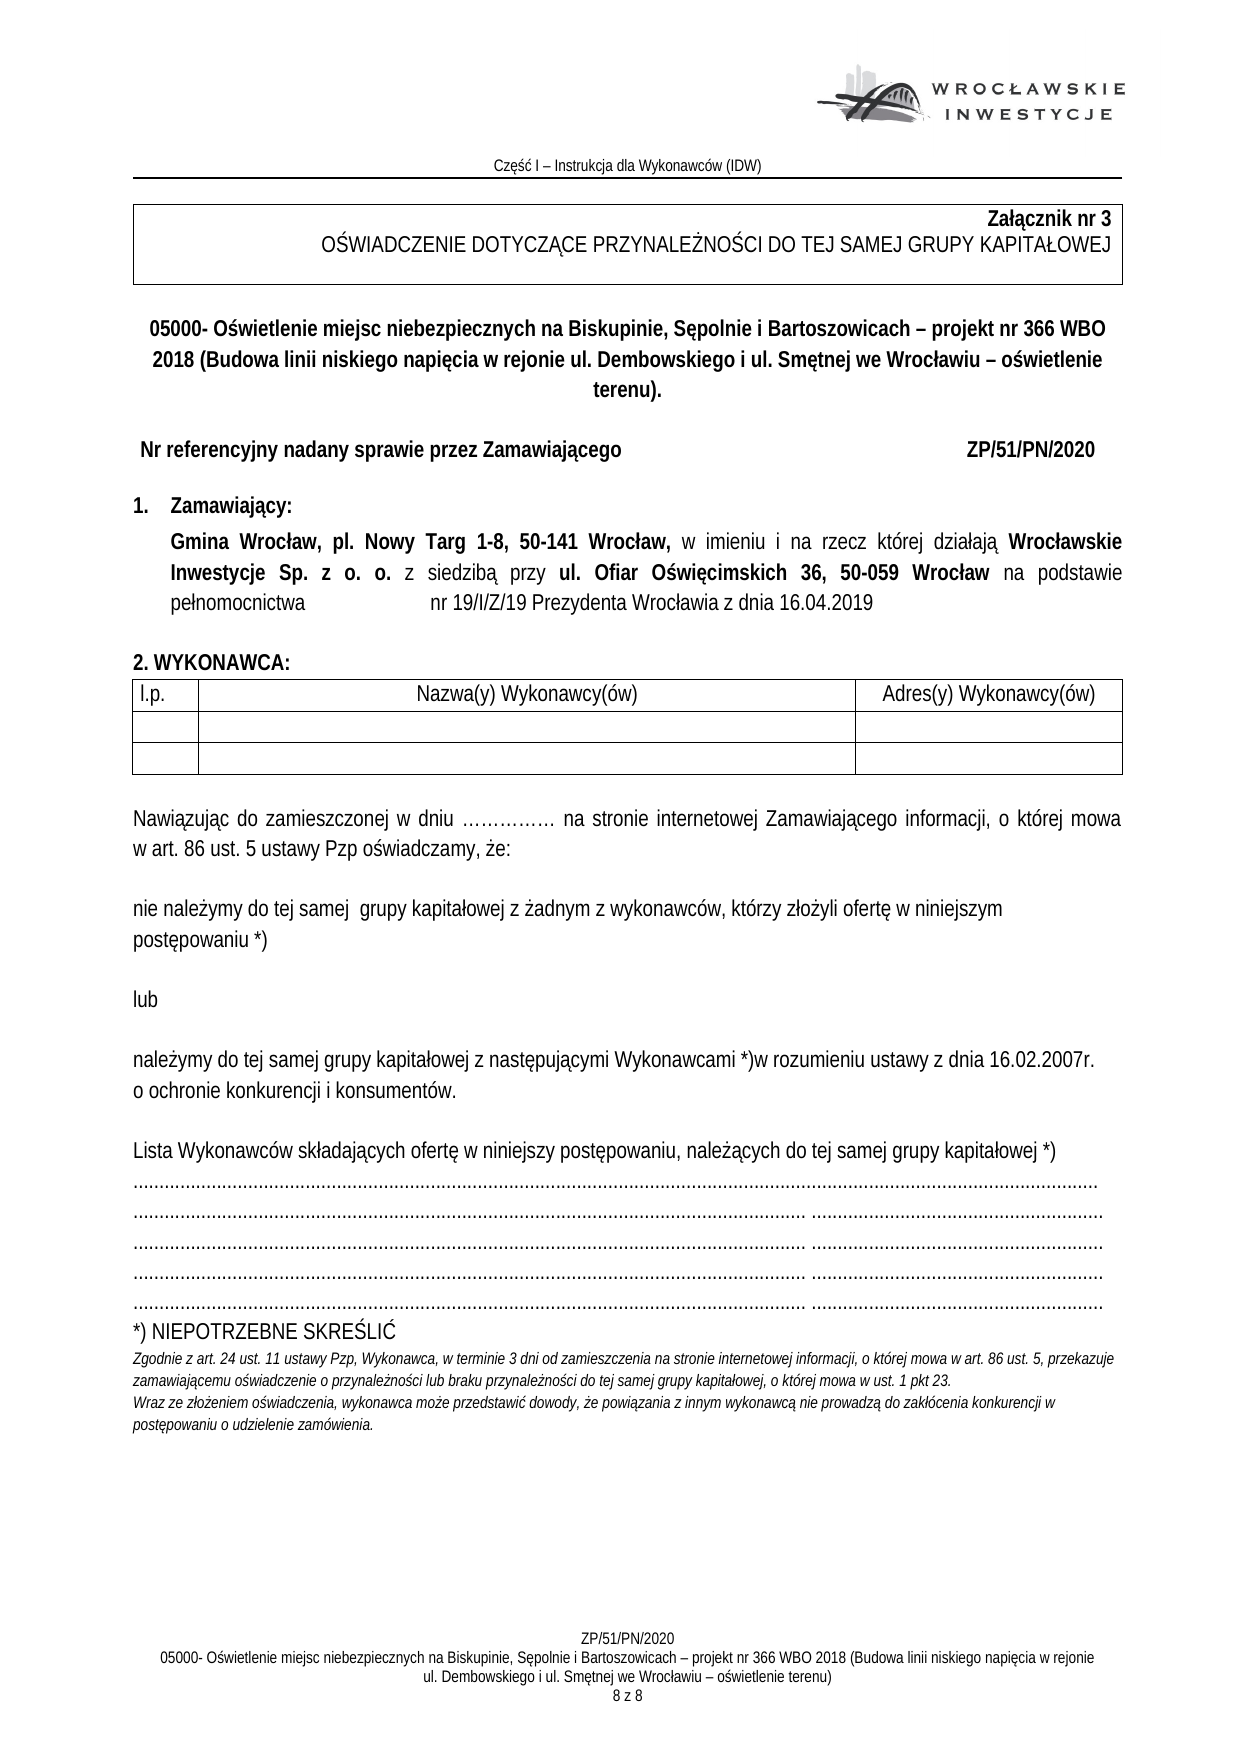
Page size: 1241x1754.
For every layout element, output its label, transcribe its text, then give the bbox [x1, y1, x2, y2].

text Zgodnie z art. 24 ust. 11 ustawy Pzp, Wykonawca, w terminie 3 dni od zamieszczenia na stronie internetowej informacji, o której mowa w art. 86 ust. 5, przekazuje zamawiającemu oświadczenie o przynależności lub braku przynależności do tej samej grupy kapitałowej, o której mowa w ust. 1 pkt 23. [133, 1348, 1122, 1389]
text nie należymy do tej samej grupy kapitałowej z żadnym z wykonawców, którzy złożyli ofertę w niniejszym postępowaniu *) [133, 895, 1122, 952]
table_header Nazwa(y) Wykonawcy(ów) [199, 680, 855, 711]
table_header Adres(y) Wykonawcy(ów) [856, 680, 1122, 711]
list Zamawiający: [133, 492, 1122, 518]
text ................................................................................................................................. ........................................................ [133, 1258, 1122, 1284]
list Gmina Wrocław, pl. Nowy Targ 1-8, 50-141 Wrocław, w imieniu i na rzecz której działają Wrocławskie Inwestycje Sp. z o. o. z siedzibą przy ul. Ofiar Oświęcimskich 36, 50-059 Wrocław na podstawie pełnomocnictwa nr 19/I/Z/19 Prezydenta Wrocławia z dnia 16.04.2019 [170, 528, 1122, 615]
table_cell [199, 743, 855, 773]
list 2. WYKONAWCA: [133, 649, 1122, 675]
picture [782, 29, 1161, 157]
table_cell [856, 712, 1122, 742]
table_header l.p. [133, 680, 198, 711]
text Lista Wykonawców składających ofertę w niniejszy postępowaniu, należących do tej samej grupy kapitałowej *) [133, 1137, 1122, 1163]
text ......................................................................................................................................................................................... [133, 1167, 1122, 1193]
text Nawiązując do zamieszczonej w dniu …………… na stronie internetowej Zamawiającego informacji, o której mowa w art. 86 ust. 5 ustawy Pzp oświadczamy, że: [133, 805, 1122, 861]
text 05000- Oświetlenie miejsc niebezpiecznych na Biskupinie, Sępolnie i Bartoszowicach – projekt nr 366 WBO 2018 (Budowa linii niskiego napięcia w rejonie ul. Dembowskiego i ul. Smętnej we Wrocławiu – oświetlenie terenu). [133, 315, 1122, 402]
text ................................................................................................................................. ........................................................ [133, 1197, 1122, 1224]
text ................................................................................................................................. ........................................................ [133, 1228, 1122, 1254]
text Wraz ze złożeniem oświadczenia, wykonawca może przedstawić dowody, że powiązania z innym wykonawcą nie prowadzą do zakłócenia konkurencji w postępowaniu o udzielenie zamówienia. [133, 1392, 1122, 1433]
table_header Załącznik nr 3 OŚWIADCZENIE DOTYCZĄCE PRZYNALEŻNOŚCI DO TEJ SAMEJ GRUPY KAPITAŁOWEJ [134, 205, 1122, 284]
table_header Nr referencyjny nadany sprawie przez Zamawiającego [133, 436, 836, 467]
text lub [133, 986, 1122, 1012]
text należymy do tej samej grupy kapitałowej z następującymi Wykonawcami *)w rozumieniu ustawy z dnia 16.02.2007r. o ochronie konkurencji i konsumentów. [133, 1046, 1122, 1103]
table_cell [199, 712, 855, 742]
text ................................................................................................................................. ........................................................ [133, 1288, 1122, 1314]
table_header ZP/51/PN/2020 [836, 436, 1102, 467]
text *) NIEPOTRZEBNE SKREŚLIĆ [133, 1318, 1122, 1344]
table_cell [133, 712, 198, 742]
table_cell [133, 743, 198, 773]
table_cell [856, 743, 1122, 773]
